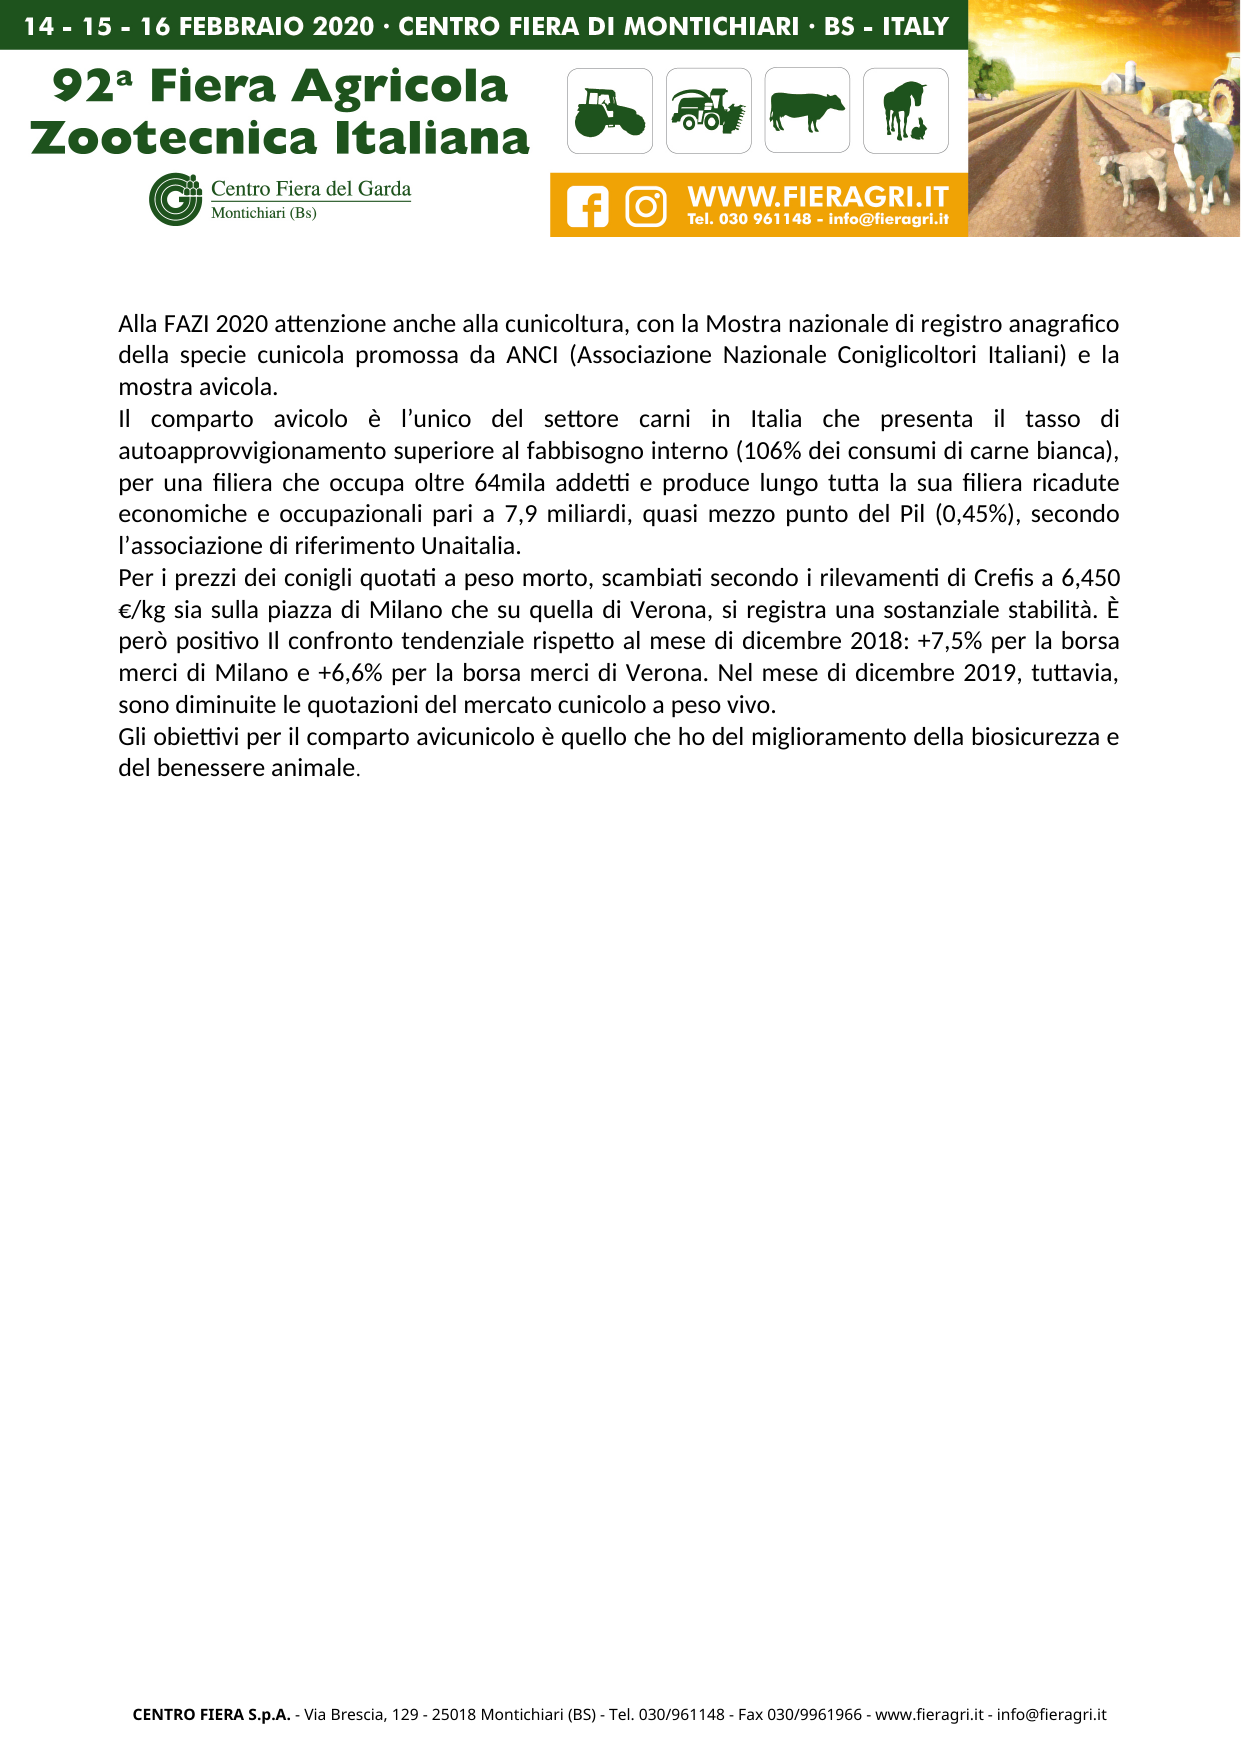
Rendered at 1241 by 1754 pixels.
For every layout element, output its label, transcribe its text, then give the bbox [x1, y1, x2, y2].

text Il comparto avicolo è l’unico del settore carni in Italia che presenta il tasso di autoapprovvigionamento superiore al fabbisogno interno (106% dei consumi di carne bianca), per una filiera che occupa oltre 64mila addetti e produce lungo tutta la sua filiera ricadute economiche e occupazionali pari a 7,9 miliardi, quasi mezzo punto del Pil (0,45%), secondo l’associazione di riferimento Unaitalia. [118, 402, 1122, 561]
text Alla FAZI 2020 attenzione anche alla cunicoltura, con la Mostra nazionale di registro anagrafico della specie cunicola promossa da ANCI (Associazione Nazionale Coniglicoltori Italiani) e la mostra avicola. [118, 307, 1122, 402]
text Per i prezzi dei conigli quotati a peso morto, scambiati secondo i rilevamenti di Crefis a 6,450 €/kg sia sulla piazza di Milano che su quella di Verona, si registra una sostanziale stabilità. È però positivo Il confronto tendenziale rispetto al mese di dicembre 2018: +7,5% per la borsa merci di Milano e +6,6% per la borsa merci di Verona. Nel mese di dicembre 2019, tuttavia, sono diminuite le quotazioni del mercato cunicolo a peso vivo. [118, 561, 1122, 720]
picture [0, 0, 1241, 237]
text Gli obiettivi per il comparto avicunicolo è quello che ho del miglioramento della biosicurezza e del benessere animale. [118, 720, 1122, 783]
